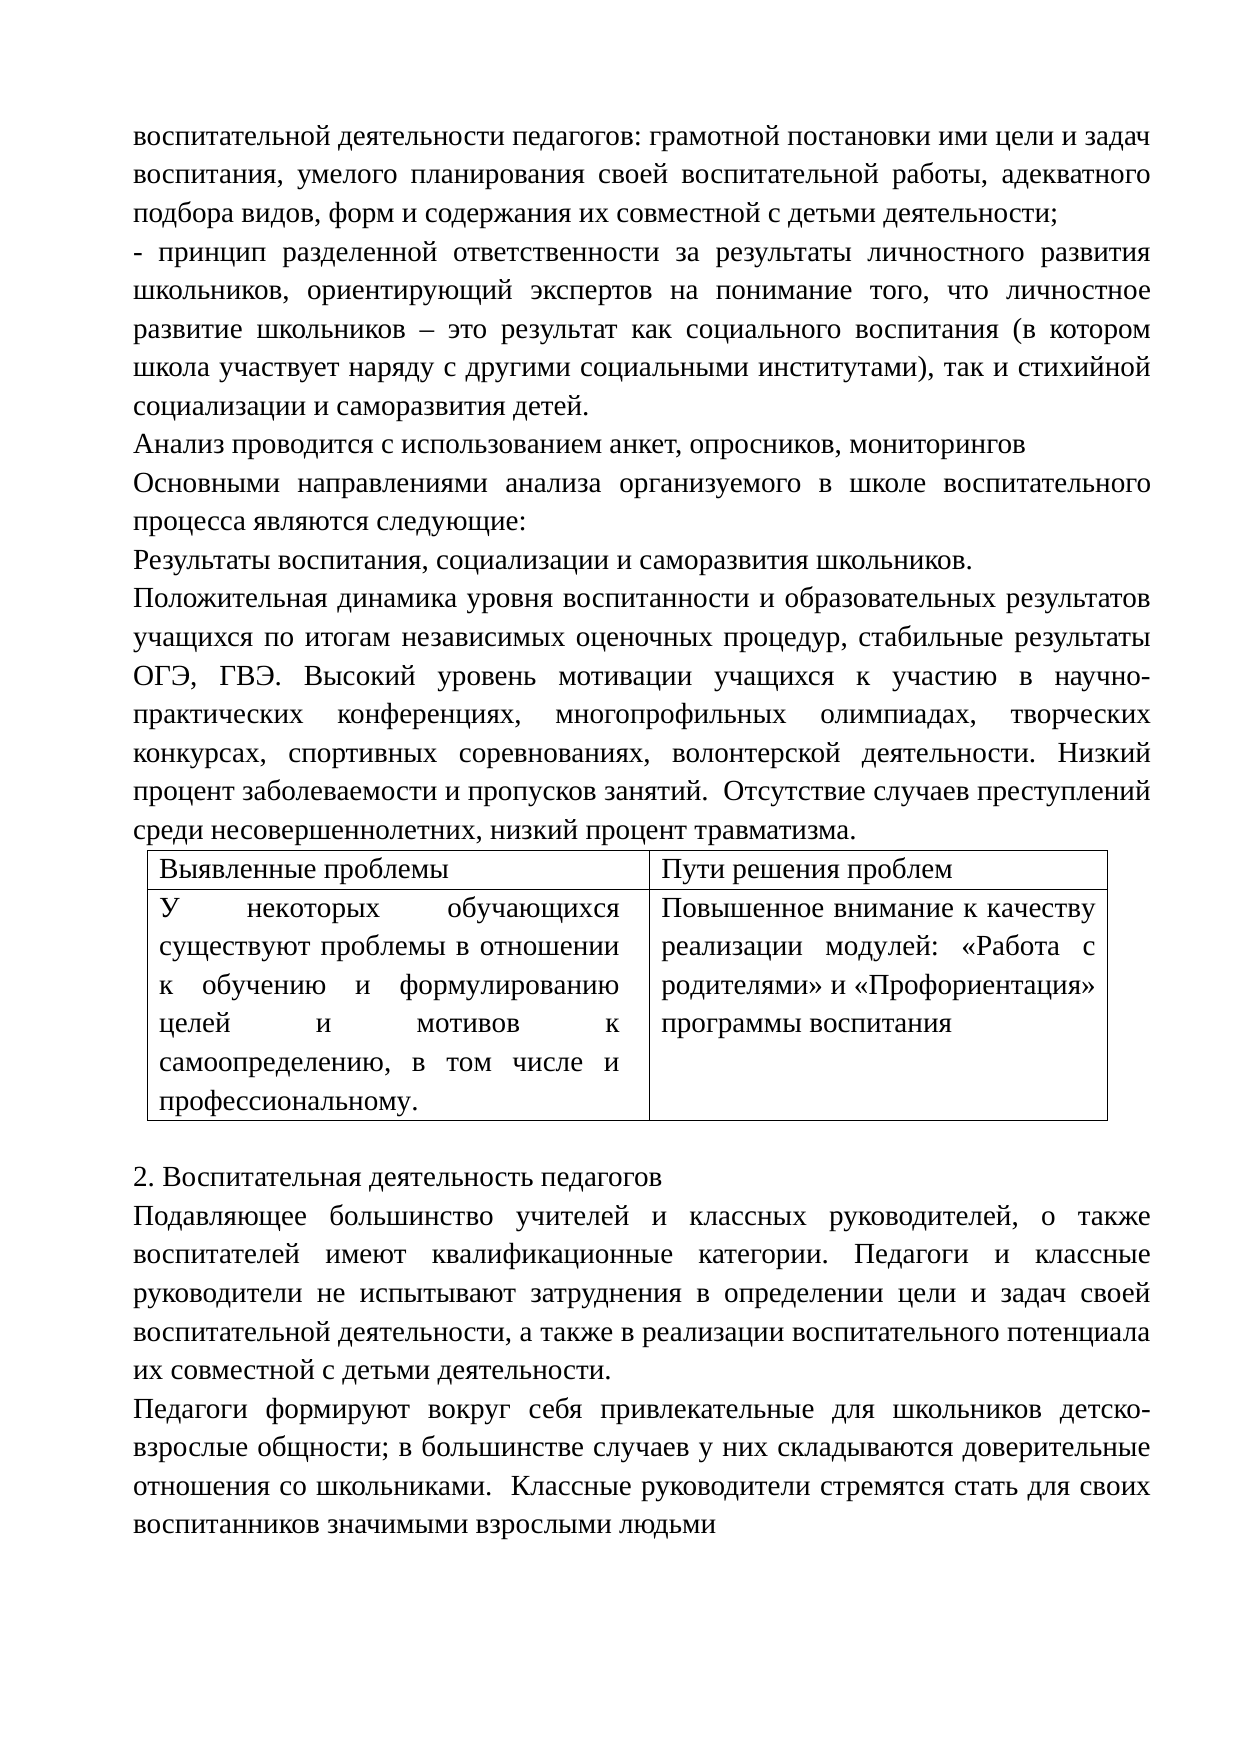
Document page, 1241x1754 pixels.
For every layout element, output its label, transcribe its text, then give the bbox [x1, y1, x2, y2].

text Педагоги формируют вокруг себя привлекательные для школьников детско-взрослые общности; в большинстве случаев у них складываются доверительные отношения со школьниками. Классные руководители стремятся стать для своих воспитанников значимыми взрослыми людьми [133, 1391, 1152, 1540]
text 2. Воспитательная деятельность педагогов [133, 1159, 1152, 1193]
text Положительная динамика уровня воспитанности и образовательных результатов учащихся по итогам независимых оценочных процедур, стабильные результаты ОГЭ, ГВЭ. Высокий уровень мотивации учащихся к участию в научно-практических конференциях, многопрофильных олимпиадах, творческих конкурсах, спортивных соревнованиях, волонтерской деятельности. Низкий процент заболеваемости и пропусков занятий. Отсутствие случаев преступлений среди несовершеннолетних, низкий процент травматизма. [133, 581, 1152, 845]
text Подавляющее большинство учителей и классных руководителей, о также воспитателей имеют квалификационные категории. Педагоги и классные руководители не испытывают затруднения в определении цели и задач своей воспитательной деятельности, а также в реализации воспитательного потенциала их совместной с детьми деятельности. [133, 1198, 1152, 1386]
table_cell Повышенное внимание к качеству реализации модулей: «Работа с родителями» и «Профориентация» программы воспитания [650, 890, 1107, 1120]
text Результаты воспитания, социализации и саморазвития школьников. [133, 542, 1152, 576]
text Анализ проводится с использованием анкет, опросников, мониторингов [133, 426, 1152, 460]
table_cell У некоторых обучающихся существуют проблемы в отношении к обучению и формулированию целей и мотивов к самоопределению, в том числе и профессиональному. [148, 890, 649, 1120]
table_header Пути решения проблем [650, 851, 1107, 889]
text Основными направлениями анализа организуемого в школе воспитательного процесса являются следующие: [133, 465, 1152, 537]
table_header Выявленные проблемы [148, 851, 649, 889]
text - принцип разделенной ответственности за результаты личностного развития школьников, ориентирующий экспертов на понимание того, что личностное развитие школьников – это результат как социального воспитания (в котором школа участвует наряду с другими социальными институтами), так и стихийной социализации и саморазвития детей. [133, 234, 1152, 421]
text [133, 118, 1152, 229]
